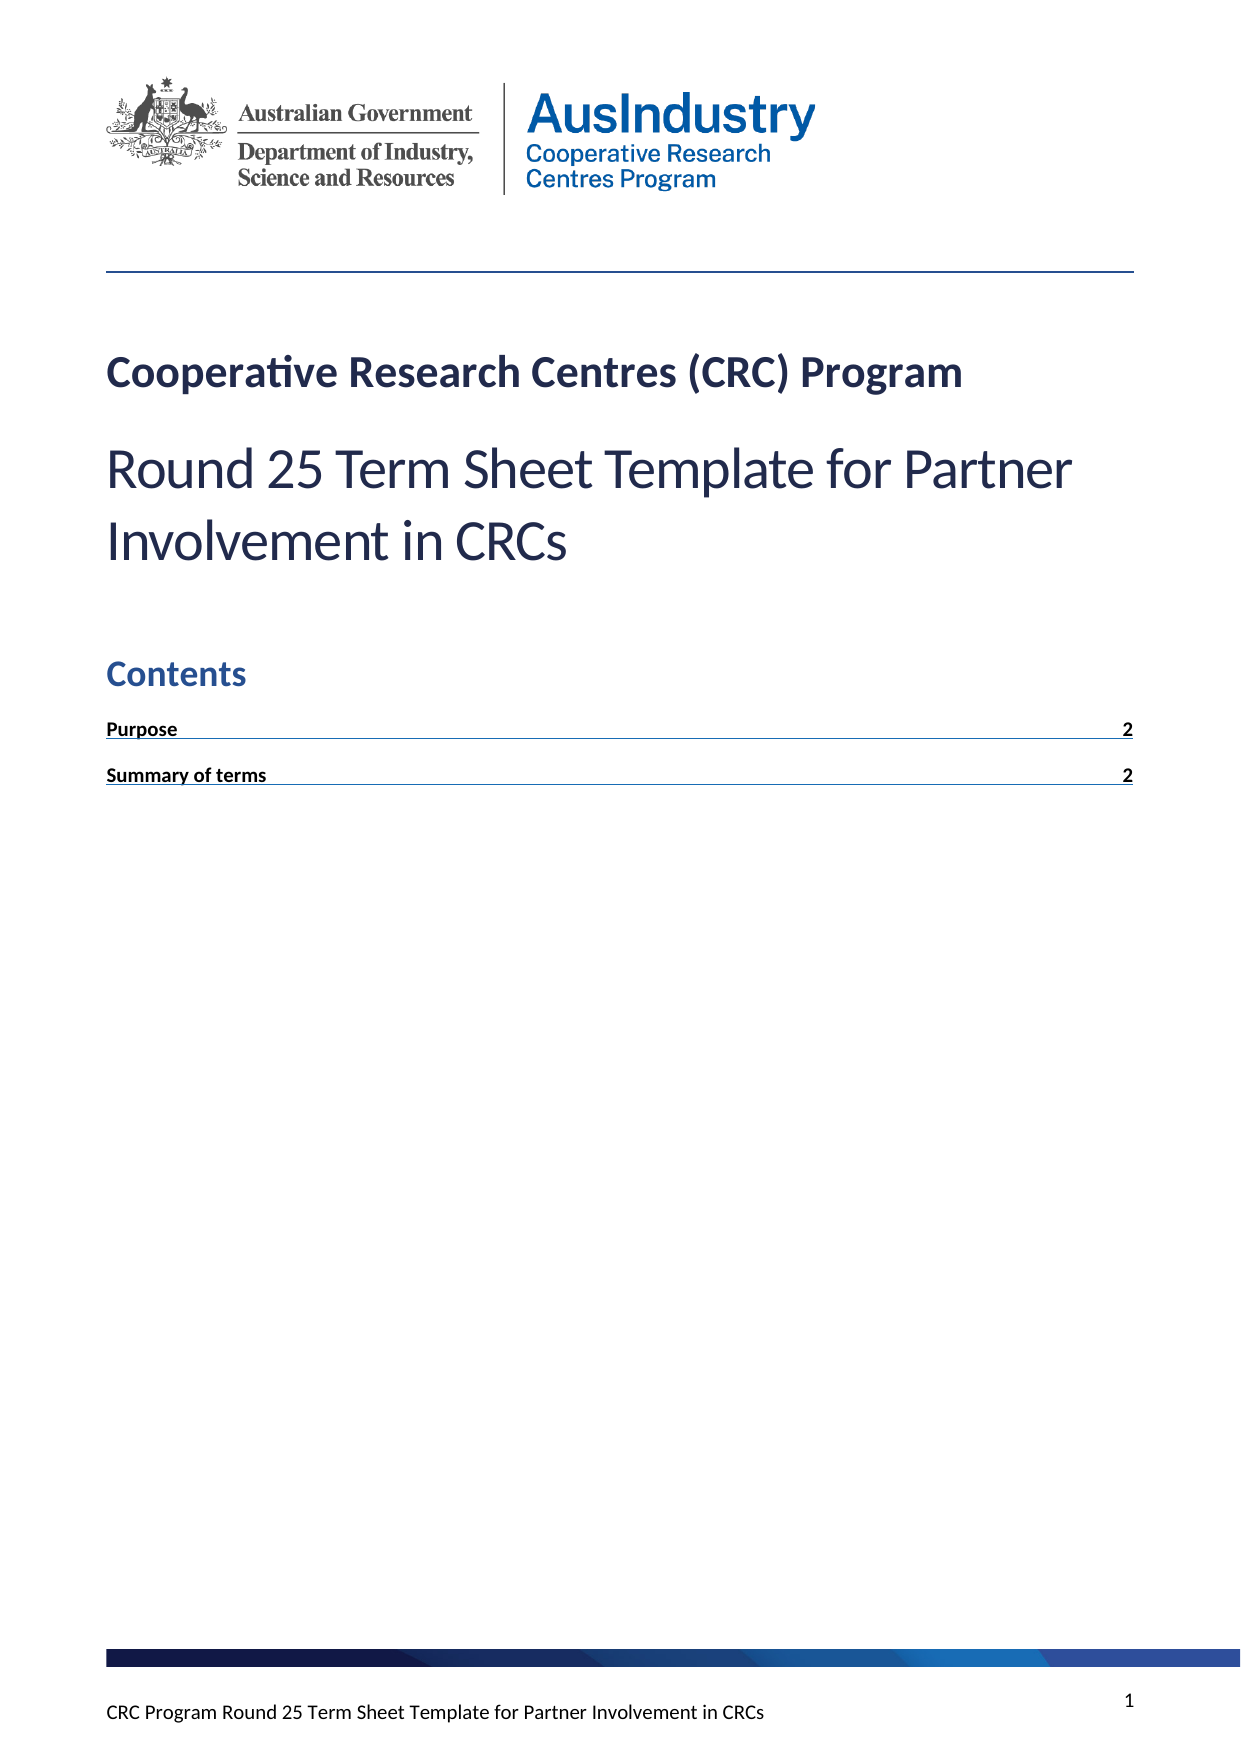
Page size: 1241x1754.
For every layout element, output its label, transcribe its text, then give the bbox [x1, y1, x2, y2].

subtitle Contents [106, 650, 1134, 696]
picture [106, 76, 816, 195]
text Summary of terms 2 [106, 758, 1134, 787]
title Round 25 Term Sheet Template for Partner Involvement in CRCs [106, 432, 1134, 575]
subtitle Cooperative Research Centres (CRC) Program [106, 341, 1134, 399]
text Purpose 2 [106, 712, 1134, 741]
picture [106, 1649, 1241, 1667]
